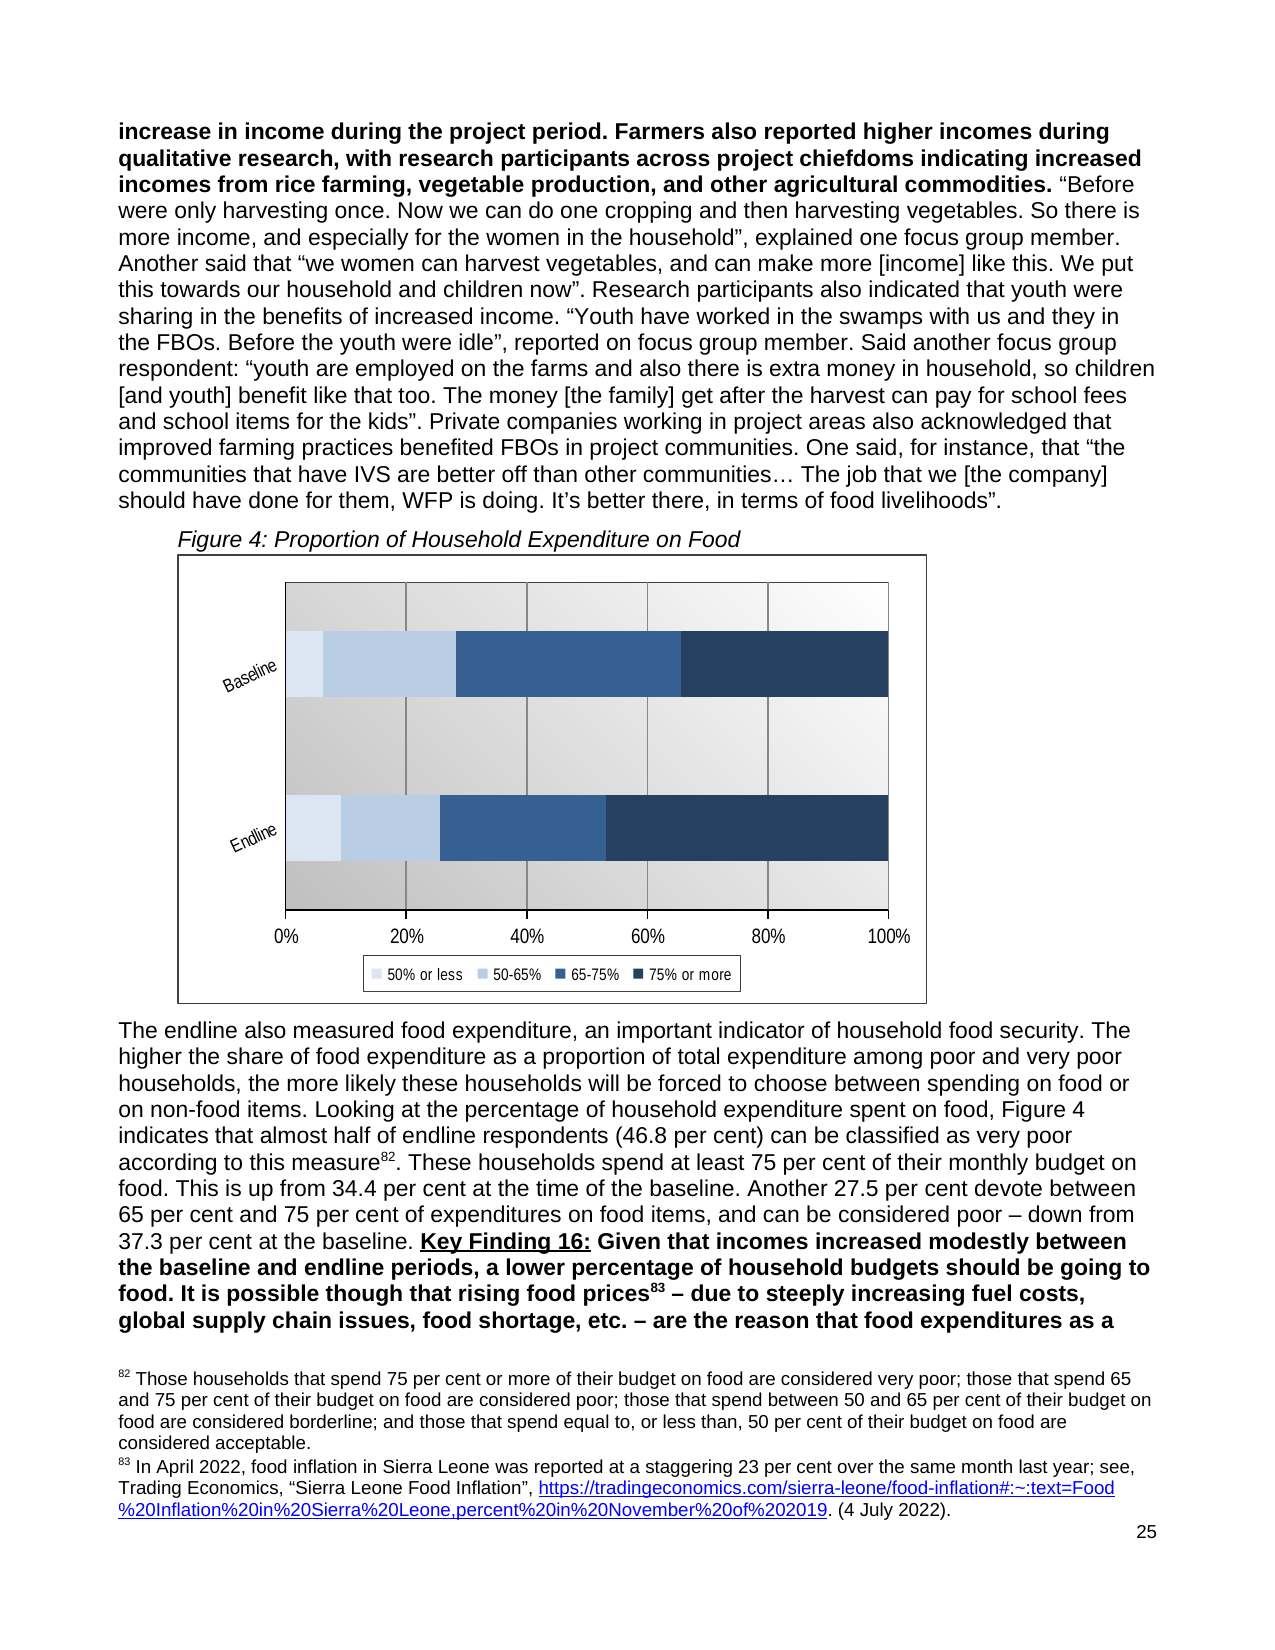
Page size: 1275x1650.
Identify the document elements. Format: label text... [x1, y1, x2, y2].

text Figure 4: Proportion of Household Expenditure on Food [177, 526, 1157, 552]
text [118, 118, 1157, 513]
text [118, 1017, 1157, 1333]
